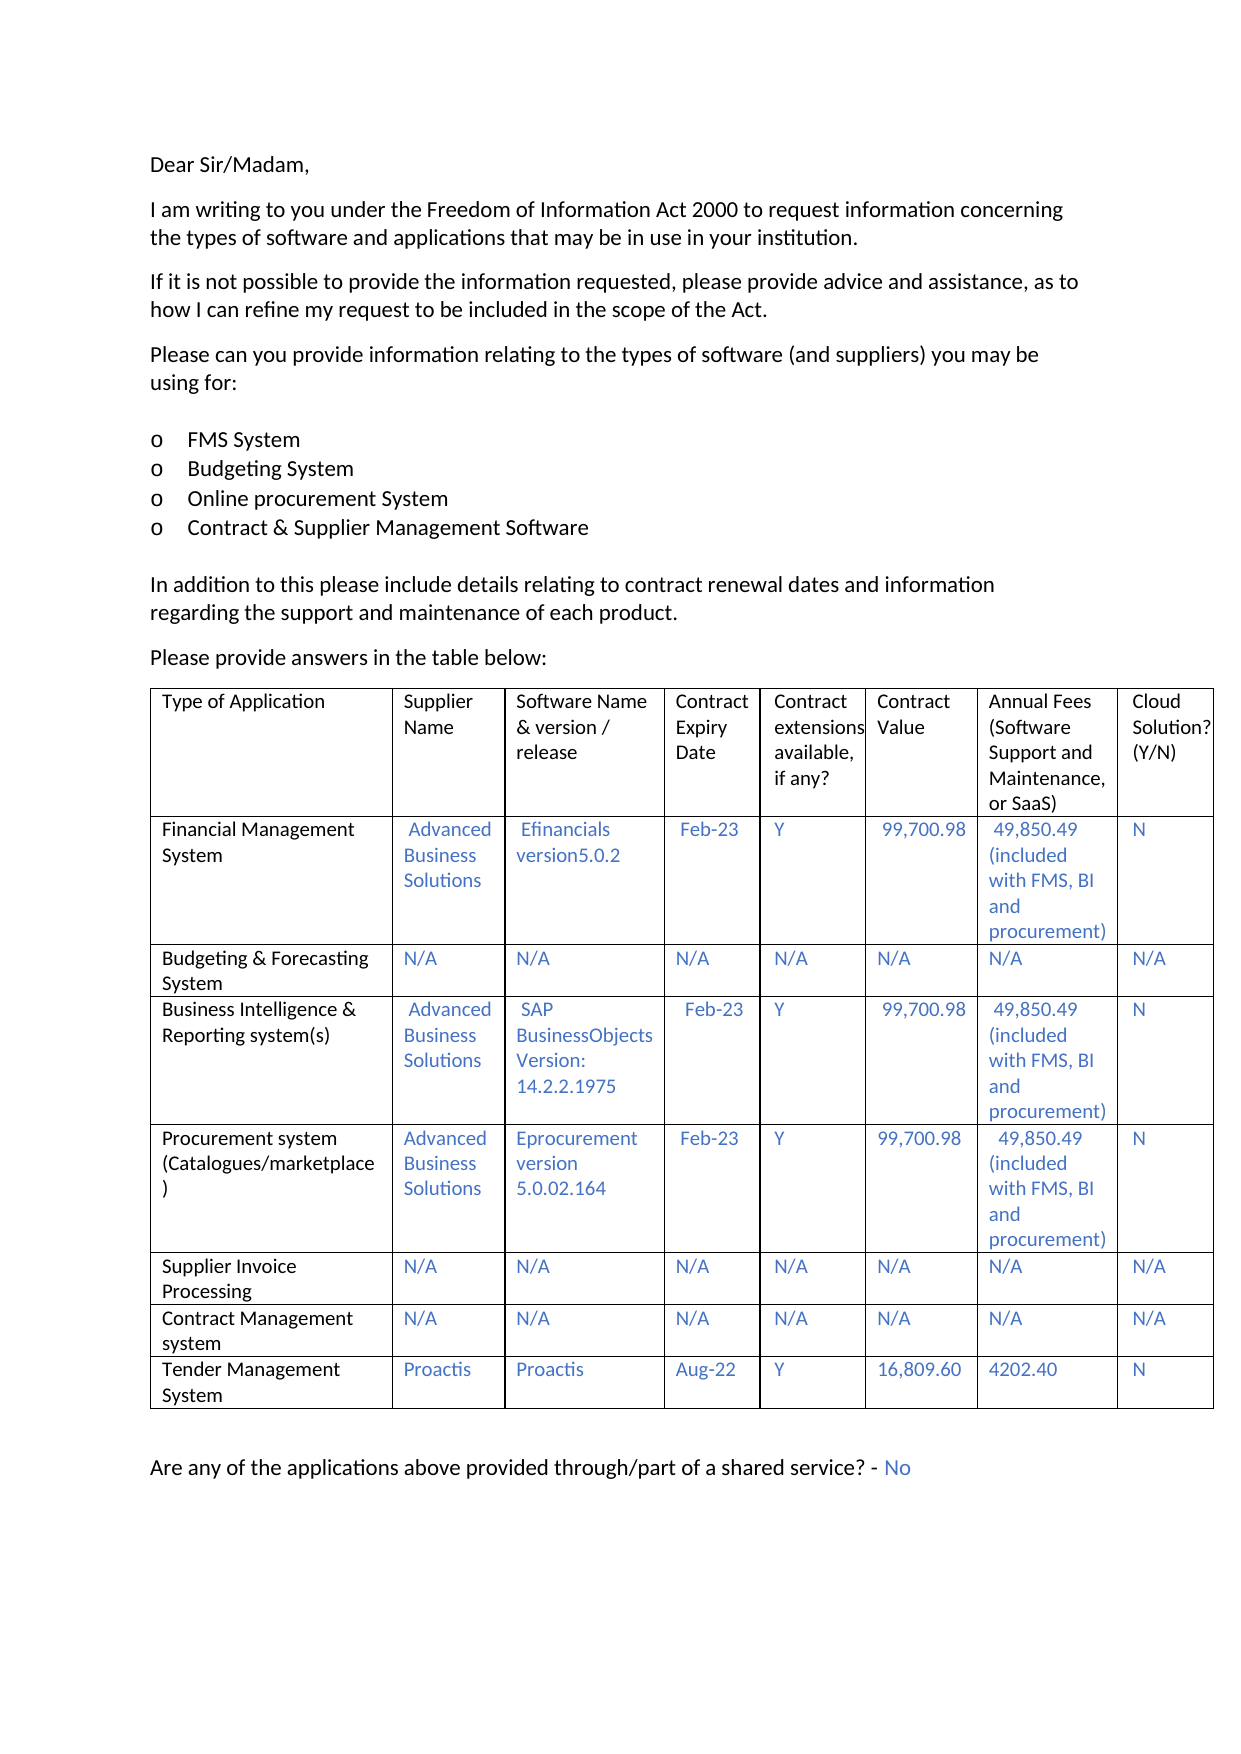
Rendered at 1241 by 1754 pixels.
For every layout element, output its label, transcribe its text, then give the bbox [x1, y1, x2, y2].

table_cell Aug-22 [665, 1357, 759, 1407]
table_cell N/A [866, 1305, 977, 1356]
text Are any of the applications above provided through/part of a shared service? - No [150, 1453, 1090, 1481]
table_cell Tender Management System [151, 1357, 392, 1407]
table_cell N [1118, 1125, 1213, 1252]
table_cell 49,850.49 (included with FMS, BI and procurement) [978, 1125, 1117, 1252]
table_cell N/A [761, 1253, 865, 1304]
table_cell N/A [665, 945, 759, 996]
table_cell Proactis [506, 1357, 664, 1407]
table_cell N/A [761, 1305, 865, 1356]
table_cell 16,809.60 [866, 1357, 977, 1407]
table_header Annual Fees (Software Support and Maintenance, or SaaS) [978, 689, 1117, 816]
table_header Type of Application [151, 689, 392, 816]
text Dear Sir/Madam, [150, 150, 1090, 178]
table_cell N/A [506, 1253, 664, 1304]
table_cell Eprocurement version 5.0.02.164 [506, 1125, 664, 1252]
text If it is not possible to provide the information requested, please provide advice and assistance, as to how I can refine my request to be included in the scope of the Act. [150, 267, 1090, 323]
table_cell N [1118, 997, 1213, 1124]
table_cell N/A [665, 1305, 759, 1356]
table_header Contract extensions available, if any? [761, 689, 865, 816]
table_cell N/A [393, 1305, 504, 1356]
table_header Contract Expiry Date [665, 689, 759, 816]
table_header Supplier Name [393, 689, 504, 816]
table_cell Feb-23 [665, 1125, 759, 1252]
table_cell Y [761, 817, 865, 944]
table_cell N/A [1118, 945, 1213, 996]
table_cell Business Intelligence & Reporting system(s) [151, 997, 392, 1124]
table_cell N/A [1118, 1253, 1213, 1304]
table_cell N/A [866, 1253, 977, 1304]
table_cell N/A [978, 1253, 1117, 1304]
list Online procurement System [150, 484, 1090, 513]
table_cell Y [761, 1125, 865, 1252]
table_cell N/A [978, 1305, 1117, 1356]
list Contract & Supplier Management Software [150, 513, 1090, 542]
table_cell N/A [393, 945, 504, 996]
table_cell Feb-23 [665, 997, 759, 1124]
table_cell Feb-23 [665, 817, 759, 944]
table_cell Contract Management system [151, 1305, 392, 1356]
table_cell 99,700.98 [866, 997, 977, 1124]
table_cell 49,850.49 (included with FMS, BI and procurement) [978, 817, 1117, 944]
table_header Software Name & version / release [506, 689, 664, 816]
text Please provide answers in the table below: [150, 643, 1090, 671]
table_cell Financial Management System [151, 817, 392, 944]
text In addition to this please include details relating to contract renewal dates and information regarding the support and maintenance of each product. [150, 570, 1090, 626]
table_cell SAP BusinessObjects Version: 14.2.2.1975 [506, 997, 664, 1124]
table_cell N/A [761, 945, 865, 996]
text Please can you provide information relating to the types of software (and suppliers) you may be using for: [150, 340, 1090, 396]
table_cell Y [761, 1357, 865, 1407]
table_cell N [1118, 817, 1213, 944]
table_cell Supplier Invoice Processing [151, 1253, 392, 1304]
table_cell N [1118, 1357, 1213, 1407]
table_cell N/A [665, 1253, 759, 1304]
table_cell Efinancials version5.0.2 [506, 817, 664, 944]
table_cell N/A [1118, 1305, 1213, 1356]
table_cell 99,700.98 [866, 1125, 977, 1252]
table_cell Proactis [393, 1357, 504, 1407]
list FMS System [150, 425, 1090, 454]
table_cell Advanced Business Solutions [393, 1125, 504, 1252]
table_cell N/A [506, 1305, 664, 1356]
table_cell Budgeting & Forecasting System [151, 945, 392, 996]
table_cell Y [761, 997, 865, 1124]
table_cell N/A [866, 945, 977, 996]
table_header Contract Value [866, 689, 977, 816]
table_cell Advanced Business Solutions [393, 817, 504, 944]
table_cell 49,850.49 (included with FMS, BI and procurement) [978, 997, 1117, 1124]
table_cell Advanced Business Solutions [393, 997, 504, 1124]
table_cell N/A [978, 945, 1117, 996]
table_cell Procurement system (Catalogues/marketplace) [151, 1125, 392, 1252]
table_cell 4202.40 [978, 1357, 1117, 1407]
table_cell 99,700.98 [866, 817, 977, 944]
text I am writing to you under the Freedom of Information Act 2000 to request information concerning the types of software and applications that may be in use in your institution. [150, 195, 1090, 251]
list Budgeting System [150, 454, 1090, 484]
table_cell N/A [393, 1253, 504, 1304]
table_header Cloud Solution? (Y/N) [1118, 689, 1213, 816]
table_cell N/A [506, 945, 664, 996]
